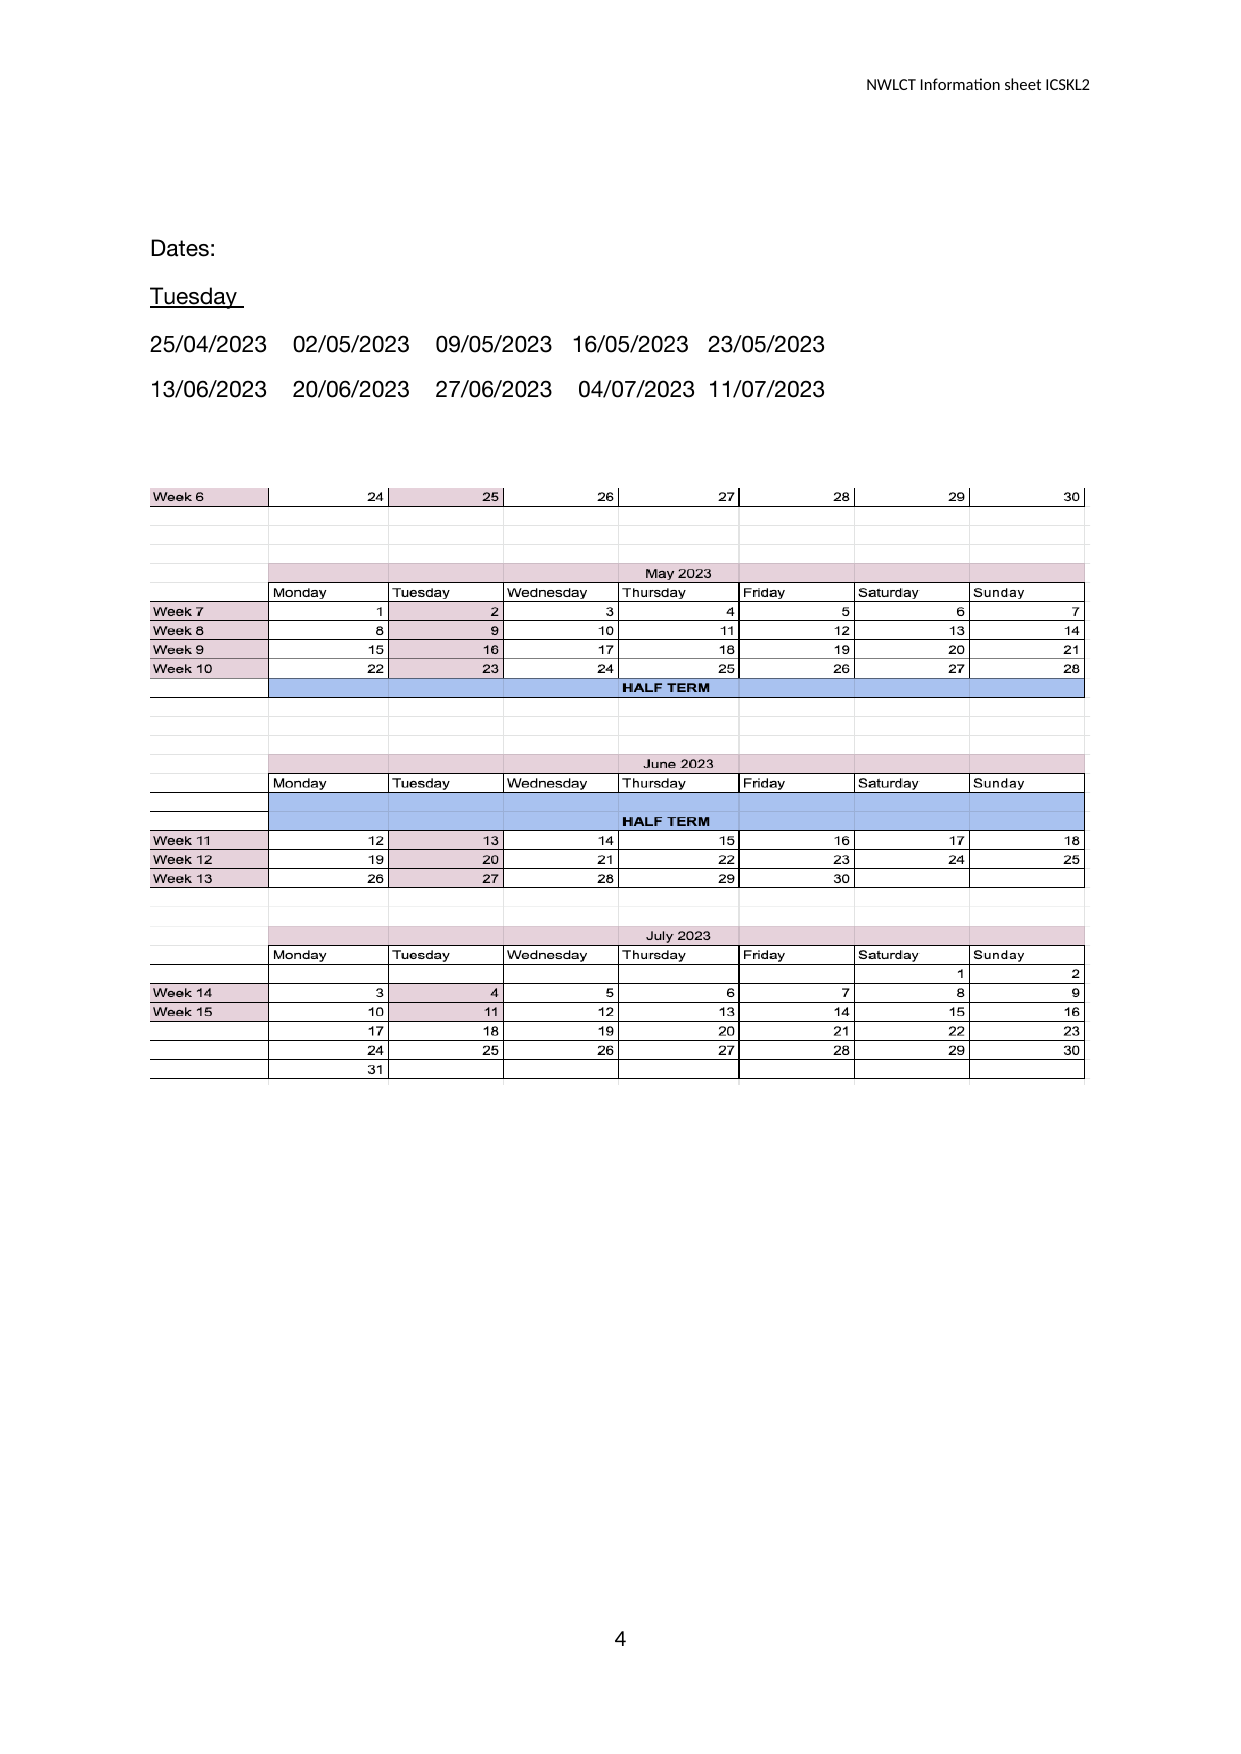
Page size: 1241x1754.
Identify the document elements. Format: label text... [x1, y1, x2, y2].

picture [150, 488, 1091, 1085]
text Tuesday [150, 282, 1090, 311]
text 13/06/2023 20/06/2023 27/06/2023 04/07/2023 11/07/2023 [150, 376, 1090, 404]
text 25/04/2023 02/05/2023 09/05/2023 16/05/2023 23/05/2023 [150, 330, 1090, 359]
text Dates: [150, 234, 1090, 263]
